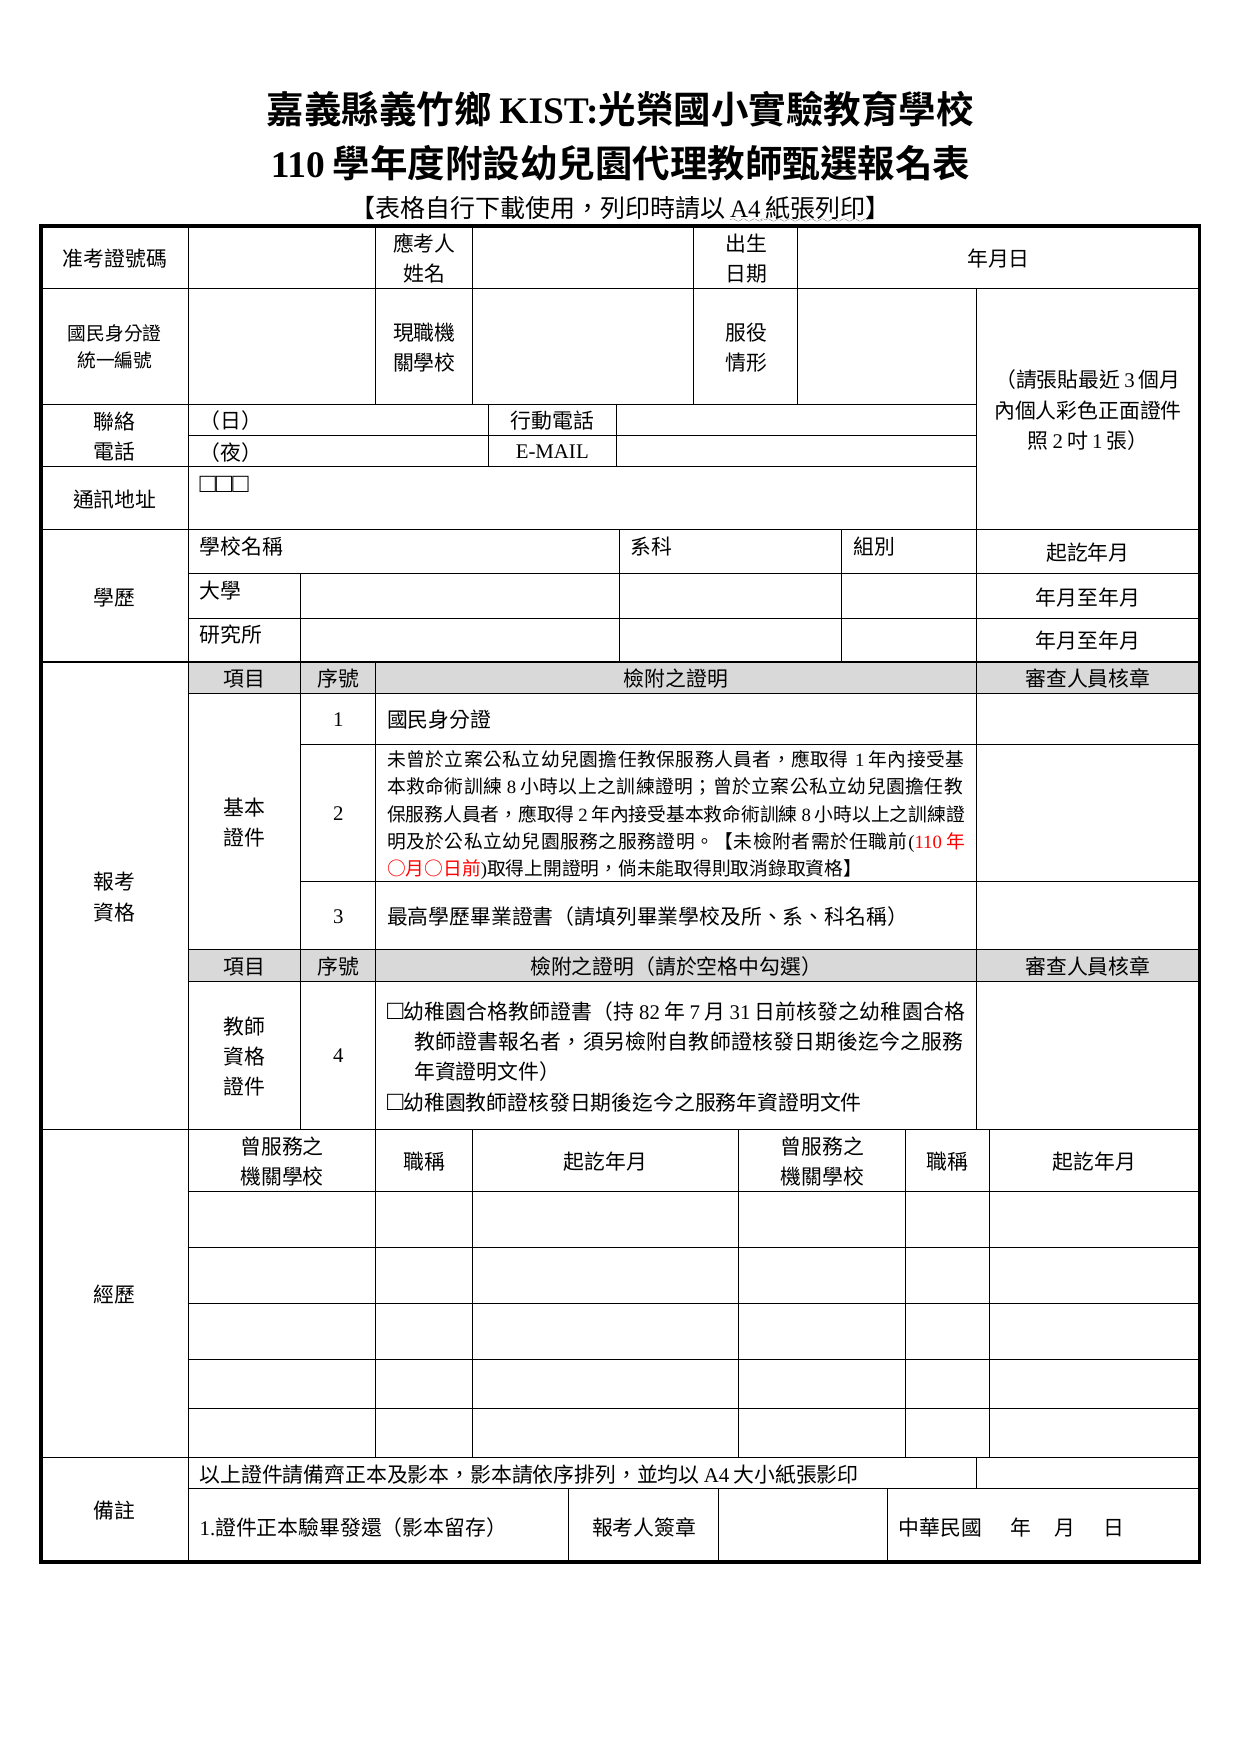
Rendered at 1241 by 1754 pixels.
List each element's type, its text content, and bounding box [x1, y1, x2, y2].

table_cell 職稱 [906, 1130, 989, 1191]
table_header [473, 228, 693, 288]
table_cell □幼稚園合格教師證書（持82年7月31日前核發之幼稚園合格教師證書報名者，須另檢附自教師證核發日期後迄今之服務年資證明文件） □幼稚園教師證核發日期後迄今之服務年資證明文件 [376, 982, 976, 1129]
table_cell [906, 1409, 989, 1457]
table_cell [189, 1248, 375, 1303]
table_cell [617, 436, 976, 466]
table_cell [473, 289, 693, 403]
table_header [189, 228, 375, 288]
table_cell [906, 1192, 989, 1247]
table_cell [739, 1248, 905, 1303]
table_cell 曾服務之 機關學校 [189, 1130, 375, 1191]
table_cell 起訖年月 [473, 1130, 738, 1191]
table_cell 經歷 [43, 1130, 188, 1457]
table_cell [189, 1304, 375, 1359]
table_cell 系科 [620, 530, 841, 573]
table_cell 服役 情形 [694, 289, 797, 403]
table_cell 項目 [189, 950, 300, 981]
text 110學年度附設幼兒園代理教師甄選報名表 [75, 134, 1165, 188]
table_cell [617, 405, 976, 435]
table_cell 序號 [301, 950, 375, 981]
table_cell 行動電話 [489, 405, 616, 435]
table_cell [301, 574, 619, 617]
table_cell [977, 745, 1198, 881]
table_cell [473, 1192, 738, 1247]
table_cell [189, 1192, 375, 1247]
table_cell [719, 1489, 887, 1560]
table_cell [906, 1304, 989, 1359]
table_cell [842, 574, 976, 617]
table_cell （日） [189, 405, 488, 435]
table_cell [376, 1360, 472, 1408]
table_cell [990, 1360, 1198, 1408]
table_cell （請張貼最近3個月內個人彩色正面證件照2吋1張） [977, 289, 1198, 529]
table_cell 曾服務之 機關學校 [739, 1130, 905, 1191]
table_cell [189, 289, 375, 403]
table_cell [473, 1304, 738, 1359]
table_cell [376, 1248, 472, 1303]
table_cell [620, 574, 841, 617]
table_cell [906, 1360, 989, 1408]
text 【表格自行下載使用，列印時請以A4紙張列印】 [75, 188, 1165, 224]
table_cell 國民身分證 [376, 694, 976, 744]
table_cell [473, 1360, 738, 1408]
table_cell 1 [301, 694, 375, 744]
table_cell 組別 [842, 530, 976, 573]
table_cell （夜） [189, 436, 488, 466]
table_cell 現職機關學校 [376, 289, 472, 403]
table_cell [990, 1192, 1198, 1247]
table_cell [977, 694, 1198, 744]
table_cell 2 [301, 745, 375, 881]
text 嘉義縣義竹鄉KIST:光榮國小實驗教育學校 [75, 79, 1165, 134]
table_cell 大學 [189, 574, 300, 617]
table_header 應考人 姓名 [376, 228, 472, 288]
table_cell [376, 1409, 472, 1457]
table_cell 項目 [189, 663, 300, 693]
table_cell [977, 982, 1198, 1129]
table_cell E-MAIL [489, 436, 616, 466]
table_cell 聯絡 電話 [43, 405, 188, 466]
table_cell 1.證件正本驗畢發還（影本留存） [189, 1489, 568, 1560]
table_cell [739, 1360, 905, 1408]
table_cell 教師 資格 證件 [189, 982, 300, 1129]
table_cell 報考 資格 [43, 663, 188, 1129]
table_cell 最高學歷畢業證書（請填列畢業學校及所、系、科名稱） [376, 882, 976, 949]
table_cell [842, 619, 976, 661]
table_cell [906, 1248, 989, 1303]
table_cell [990, 1304, 1198, 1359]
table_cell [977, 1458, 1198, 1488]
table_cell [798, 289, 976, 403]
table_cell [473, 1409, 738, 1457]
table_cell [990, 1248, 1198, 1303]
table_cell [739, 1304, 905, 1359]
table_cell [376, 1304, 472, 1359]
table_cell [376, 1192, 472, 1247]
table_cell [620, 619, 841, 661]
table_header 年月日 [798, 228, 1198, 288]
table_cell 報考人簽章 [569, 1489, 718, 1560]
table_cell [739, 1192, 905, 1247]
table_cell 學歷 [43, 530, 188, 661]
table_cell 審查人員核章 [977, 663, 1198, 693]
table_cell [189, 1360, 375, 1408]
table_cell [189, 1409, 375, 1457]
table_header 准考證號碼 [43, 228, 188, 288]
table_cell 序號 [301, 663, 375, 693]
table_cell 未曾於立案公私立幼兒園擔任教保服務人員者，應取得1年內接受基本救命術訓練8小時以上之訓練證明；曾於立案公私立幼兒園擔任教保服務人員者，應取得2年內接受基本救命術訓練8小時以上之訓練證明及於公私立幼兒園服務之服務證明。【未檢附者需於任職前(110年○月○日前)取得上開證明，倘未能取得則取消錄取資格】 [376, 745, 976, 881]
table_cell 起訖年月 [990, 1130, 1198, 1191]
table_cell [301, 619, 619, 661]
table_cell 國民身分證 統一編號 [43, 289, 188, 403]
table_cell 中華民國 年 月 日 [888, 1489, 1198, 1560]
table_cell □□□ [189, 467, 976, 529]
table_cell 研究所 [189, 619, 300, 661]
table_cell 4 [301, 982, 375, 1129]
table_cell 通訊地址 [43, 467, 188, 529]
table_cell [977, 882, 1198, 949]
table_cell 檢附之證明 [376, 663, 976, 693]
table_cell 年月至年月 [977, 574, 1198, 617]
table_cell [473, 1248, 738, 1303]
table_cell 年月至年月 [977, 619, 1198, 661]
table_cell 審查人員核章 [977, 950, 1198, 981]
table_cell 學校名稱 [189, 530, 619, 573]
table_cell 備註 [43, 1458, 188, 1560]
table_cell [739, 1409, 905, 1457]
table_cell 檢附之證明（請於空格中勾選） [376, 950, 976, 981]
table_header 出生 日期 [694, 228, 797, 288]
table_cell 基本 證件 [189, 694, 300, 949]
table_cell 3 [301, 882, 375, 949]
table_cell 以上證件請備齊正本及影本，影本請依序排列，並均以A4大小紙張影印 [189, 1458, 976, 1488]
table_cell [990, 1409, 1198, 1457]
table_cell 職稱 [376, 1130, 472, 1191]
table_cell 起訖年月 [977, 530, 1198, 573]
